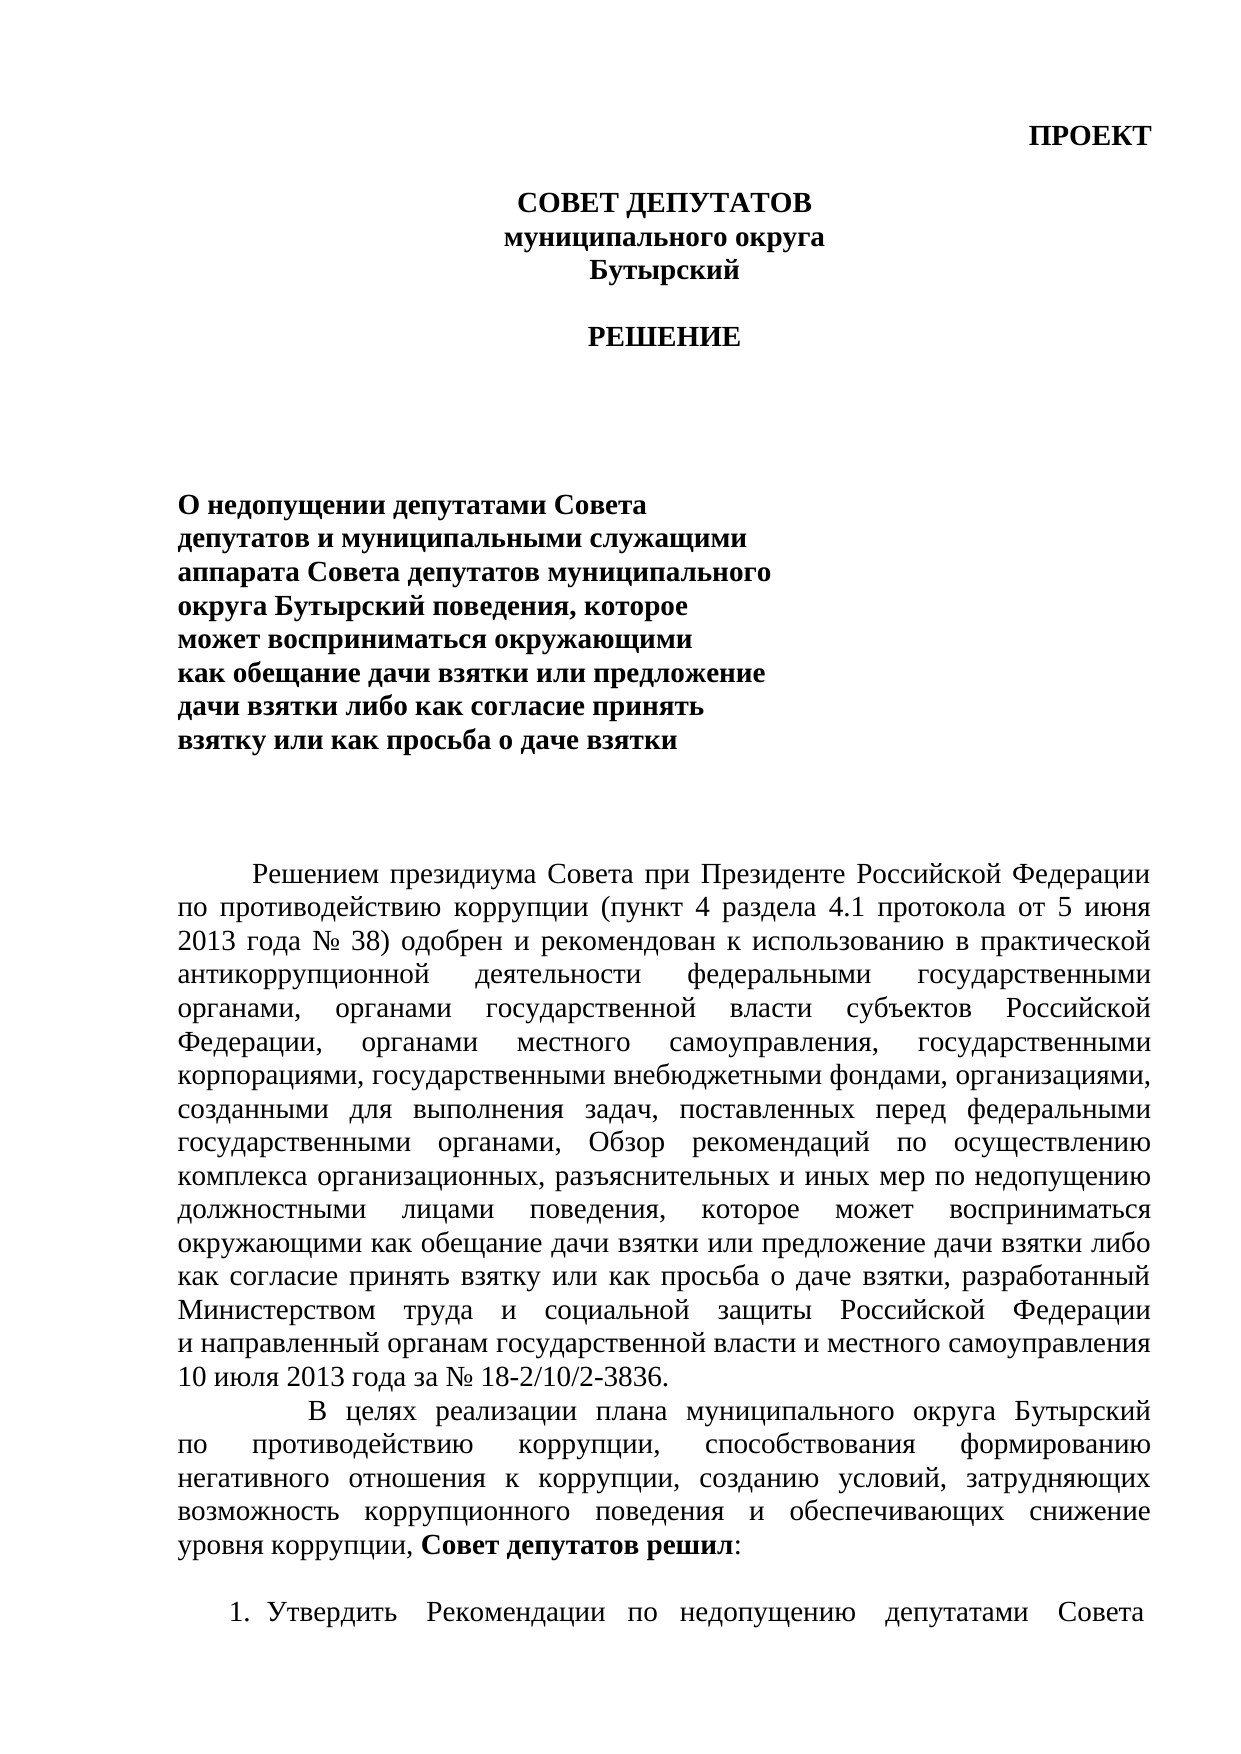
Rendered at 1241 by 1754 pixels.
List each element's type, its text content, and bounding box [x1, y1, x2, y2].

text О недопущении депутатами Совета [177, 487, 1152, 521]
text В целях реализации плана муниципального округа Бутырский по противодействию коррупции, способствования формированию негативного отношения к коррупции, созданию условий, затрудняющих возможность коррупционного поведения и обеспечивающих снижение уровня коррупции, Совет депутатов решил: [177, 1393, 1152, 1560]
text Бутырский [177, 252, 1152, 286]
text аппарата Совета депутатов муниципального [177, 554, 1152, 588]
text может восприниматься окружающими [177, 621, 1152, 655]
text СОВЕТ ДЕПУТАТОВ [177, 185, 1152, 219]
text муниципального округа [177, 219, 1152, 252]
list Утвердить Рекомендации по недопущению депутатами Совета [228, 1594, 1152, 1627]
text округа Бутырский поведения, которое [177, 588, 1152, 621]
text РЕШЕНИЕ [177, 319, 1152, 353]
text Решением президиума Совета при Президенте Российской Федерации по противодействию коррупции (пункт 4 раздела 4.1 протокола от 5 июня 2013 года № 38) одобрен и рекомендован к использованию в практической антикоррупционной деятельности федеральными государственными органами, органами государственной власти субъектов Российской Федерации, органами местного самоуправления, государственными корпорациями, государственными внебюджетными фондами, организациями, созданными для выполнения задач, поставленных перед федеральными государственными органами, Обзор рекомендаций по осуществлению комплекса организационных, разъяснительных и иных мер по недопущению должностными лицами поведения, которое может восприниматься окружающими как обещание дачи взятки или предложение дачи взятки либо как согласие принять взятку или как просьба о даче взятки, разработанный Министерством труда и социальной защиты Российской Федерации и направленный органам государственной власти и местного самоуправления 10 июля 2013 года за № 18-2/10/2-3836. [177, 856, 1152, 1393]
text взятку или как просьба о даче взятки [177, 722, 1152, 755]
text депутатов и муниципальными служащими [177, 521, 1152, 554]
text дачи взятки либо как согласие принять [177, 688, 1152, 722]
text как обещание дачи взятки или предложение [177, 655, 1152, 688]
text ПРОЕКТ [177, 118, 1152, 152]
